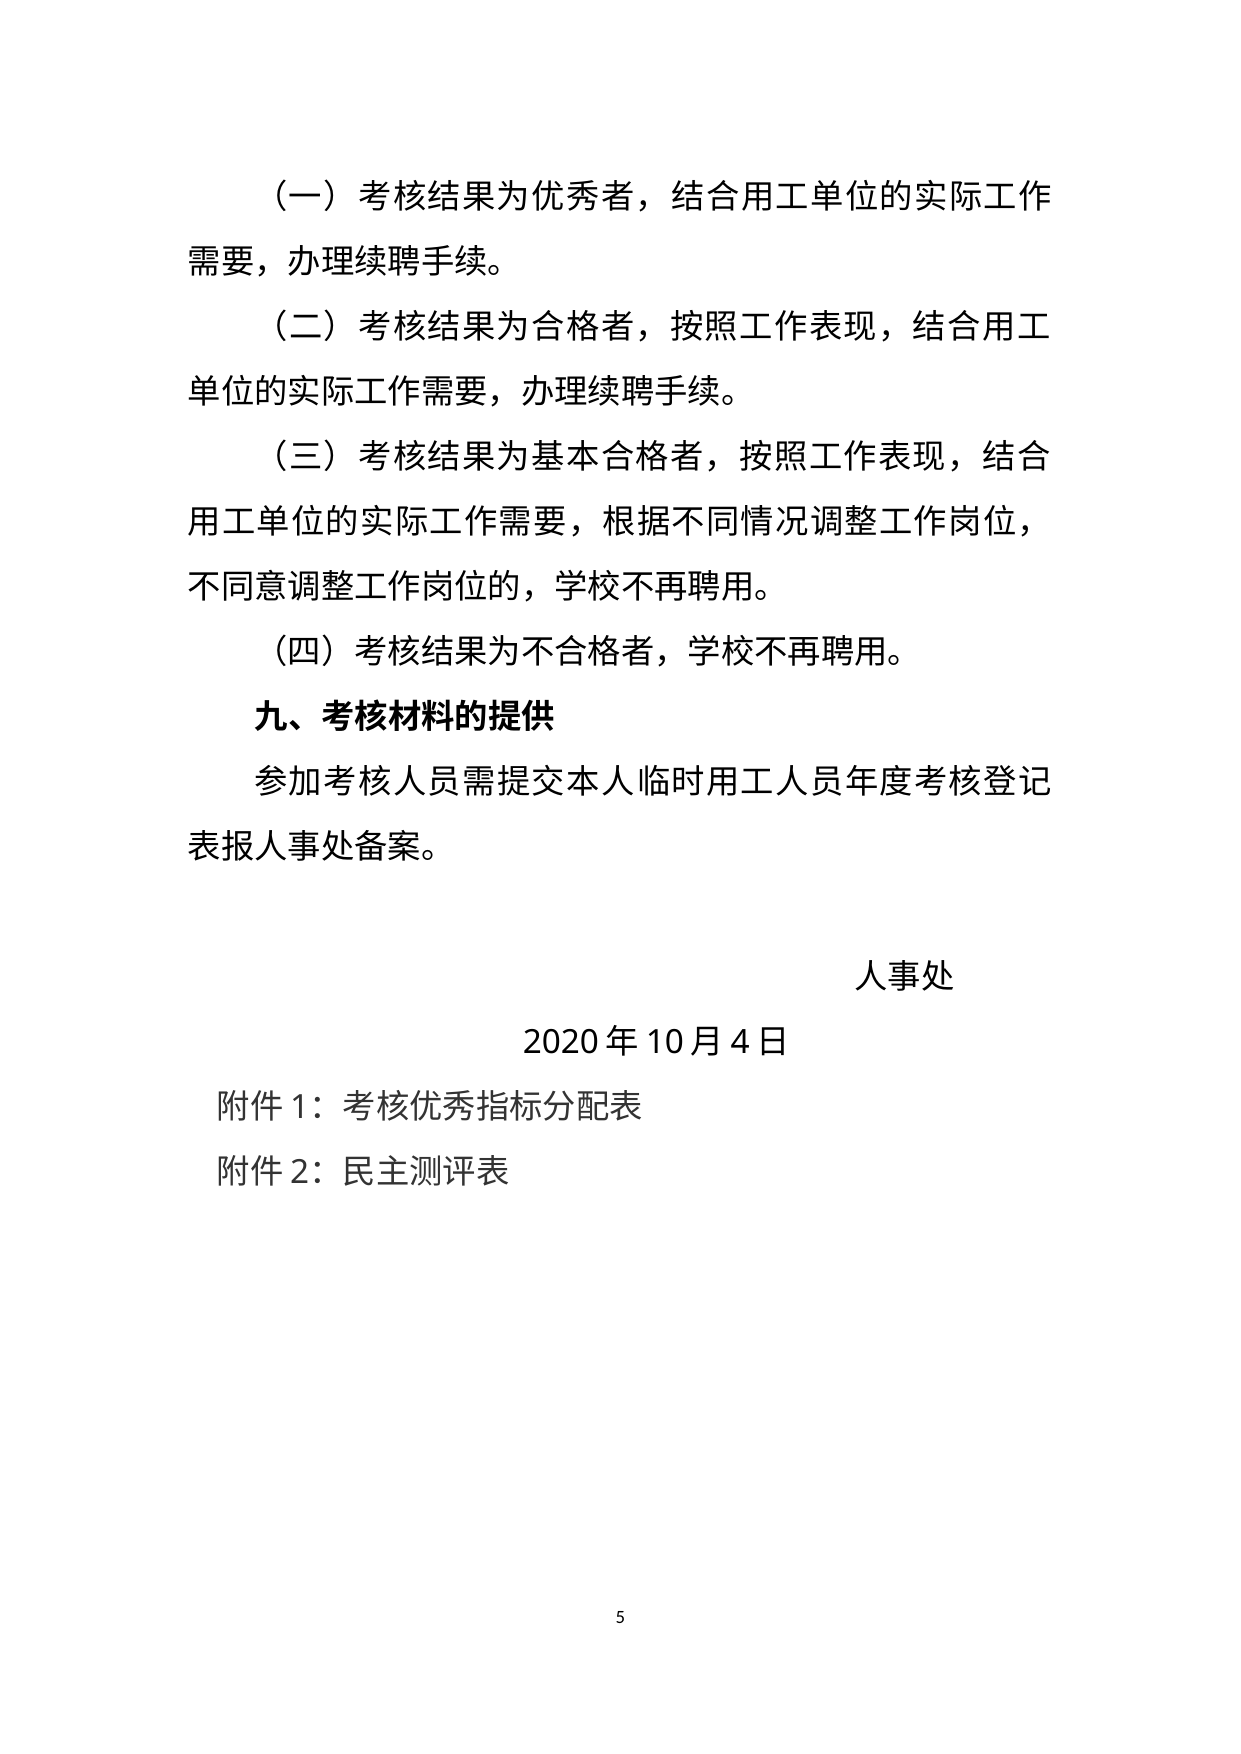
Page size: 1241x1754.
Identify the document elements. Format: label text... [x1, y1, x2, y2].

text （三）考核结果为基本合格者，按照工作表现，结合用工单位的实际工作需要，根据不同情况调整工作岗位，不同意调整工作岗位的，学校不再聘用。 [187, 422, 1053, 617]
text 附件2：民主测评表 [150, 1137, 1053, 1202]
text 参加考核人员需提交本人临时用工人员年度考核登记表报人事处备案。 [187, 747, 1053, 877]
text 九、考核材料的提供 [187, 682, 1053, 747]
text 人事处 [187, 942, 1053, 1007]
text （二）考核结果为合格者，按照工作表现，结合用工单位的实际工作需要，办理续聘手续。 [187, 292, 1053, 422]
text （四）考核结果为不合格者，学校不再聘用。 [187, 617, 1053, 682]
text 2020年10月4日 [187, 1007, 1053, 1072]
text 附件1：考核优秀指标分配表 [150, 1072, 1053, 1137]
text （一）考核结果为优秀者，结合用工单位的实际工作需要，办理续聘手续。 [187, 162, 1053, 292]
